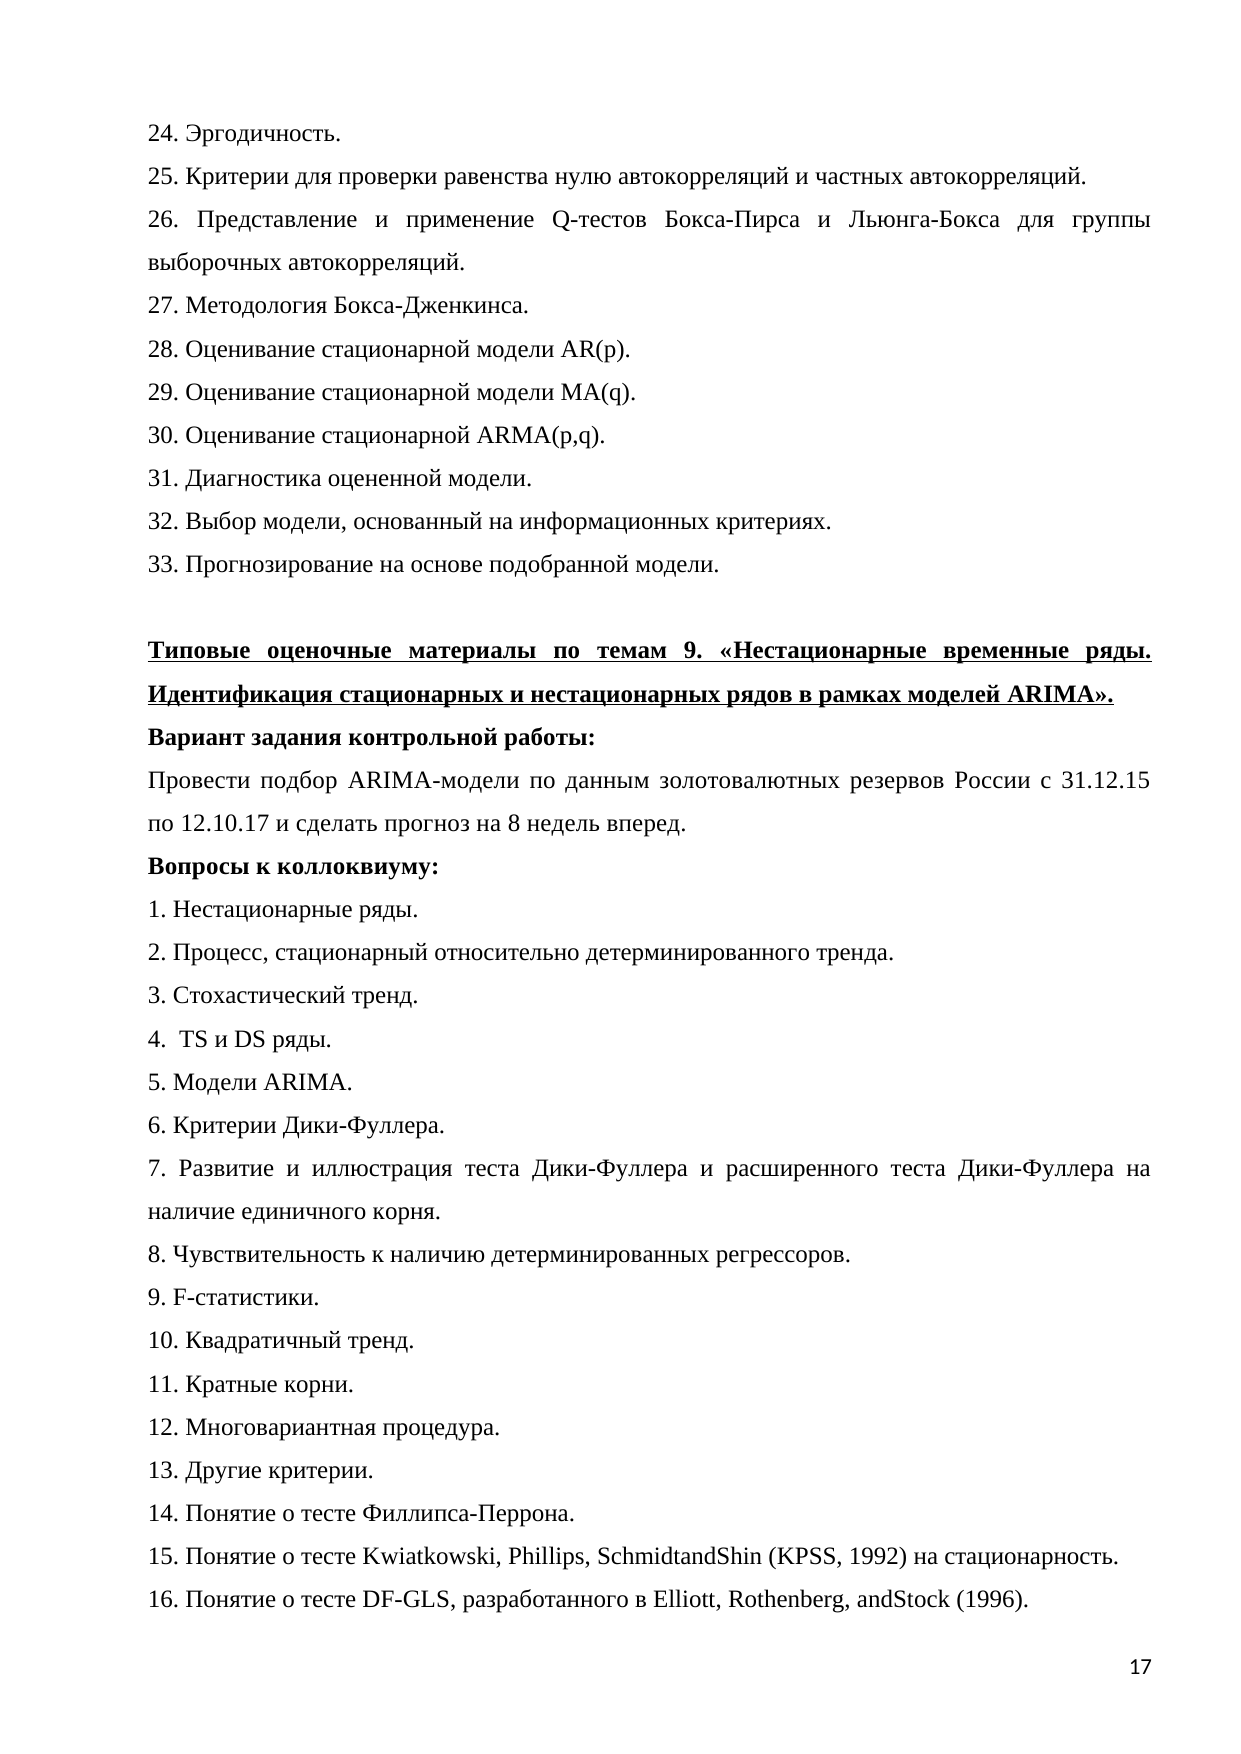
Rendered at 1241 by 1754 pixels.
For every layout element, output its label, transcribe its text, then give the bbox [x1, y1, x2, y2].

text 14. Понятие о тесте Филлипса-Перрона. [148, 1498, 1152, 1527]
text 33. Прогнозирование на основе подобранной модели. [148, 549, 1152, 578]
text 9. F-статистики. [148, 1282, 1152, 1311]
text 12. Многовариантная процедура. [148, 1412, 1152, 1441]
text 31. Диагностика оцененной модели. [148, 463, 1152, 492]
text 30. Оценивание стационарной ARMA(p,q). [148, 420, 1152, 449]
text 16. Понятие о тесте DF-GLS, разработанного в Elliott, Rothenberg, andStock (1996). [148, 1584, 1152, 1613]
text 7. Развитие и иллюстрация теста Дики-Фуллера и расширенного теста Дики-Фуллера на наличие единичного корня. [148, 1153, 1152, 1225]
text 15. Понятие о тесте Kwiatkowski, Phillips, SchmidtandShin (KPSS, 1992) на стационарность. [148, 1541, 1152, 1570]
text 26. Представление и применение Q-тестов Бокса-Пирса и Льюнга-Бокса для группы выборочных автокорреляций. [148, 204, 1152, 276]
text 3. Стохастический тренд. [148, 981, 1152, 1009]
text 29. Оценивание стационарной модели MA(q). [148, 377, 1152, 406]
text 24. Эргодичность. [148, 118, 1152, 147]
text 4. TS и DS ряды. [148, 1024, 1152, 1052]
text 11. Кратные корни. [148, 1369, 1152, 1397]
list Провести подбор ARIMA-модели по данным золотовалютных резервов России с 31.12.15 по 12.10.17 и сделать прогноз на 8 недель вперед. [148, 765, 1152, 837]
text 25. Критерии для проверки равенства нулю автокорреляций и частных автокорреляций. [148, 161, 1152, 190]
text 6. Критерии Дики-Фуллера. [148, 1110, 1152, 1139]
text 2. Процесс, стационарный относительно детерминированного тренда. [148, 937, 1152, 966]
text 13. Другие критерии. [148, 1455, 1152, 1484]
text Вариант задания контрольной работы: [148, 722, 1152, 751]
text 8. Чувствительность к наличию детерминированных регрессоров. [148, 1239, 1152, 1268]
text 28. Оценивание стационарной модели AR(p). [148, 334, 1152, 362]
text 1. Нестационарные ряды. [148, 894, 1152, 923]
text 10. Квадратичный тренд. [148, 1326, 1152, 1354]
text 32. Выбор модели, основанный на информационных критериях. [148, 506, 1152, 535]
text 5. Модели ARIMA. [148, 1067, 1152, 1096]
text Типовые оценочные материалы по темам 9. «Нестационарные временные ряды. Идентификация стационарных и нестационарных рядов в рамках моделей ARIMA». [148, 636, 1152, 661]
list Вопросы к коллоквиуму: [148, 851, 1152, 880]
text 27. Методология Бокса-Дженкинса. [148, 291, 1152, 319]
text Типовые оценочные материалы по темам 9. «Нестационарные временные ряды. Идентификация стационарных и нестационарных рядов в рамках моделей ARIMA». [148, 662, 1152, 707]
